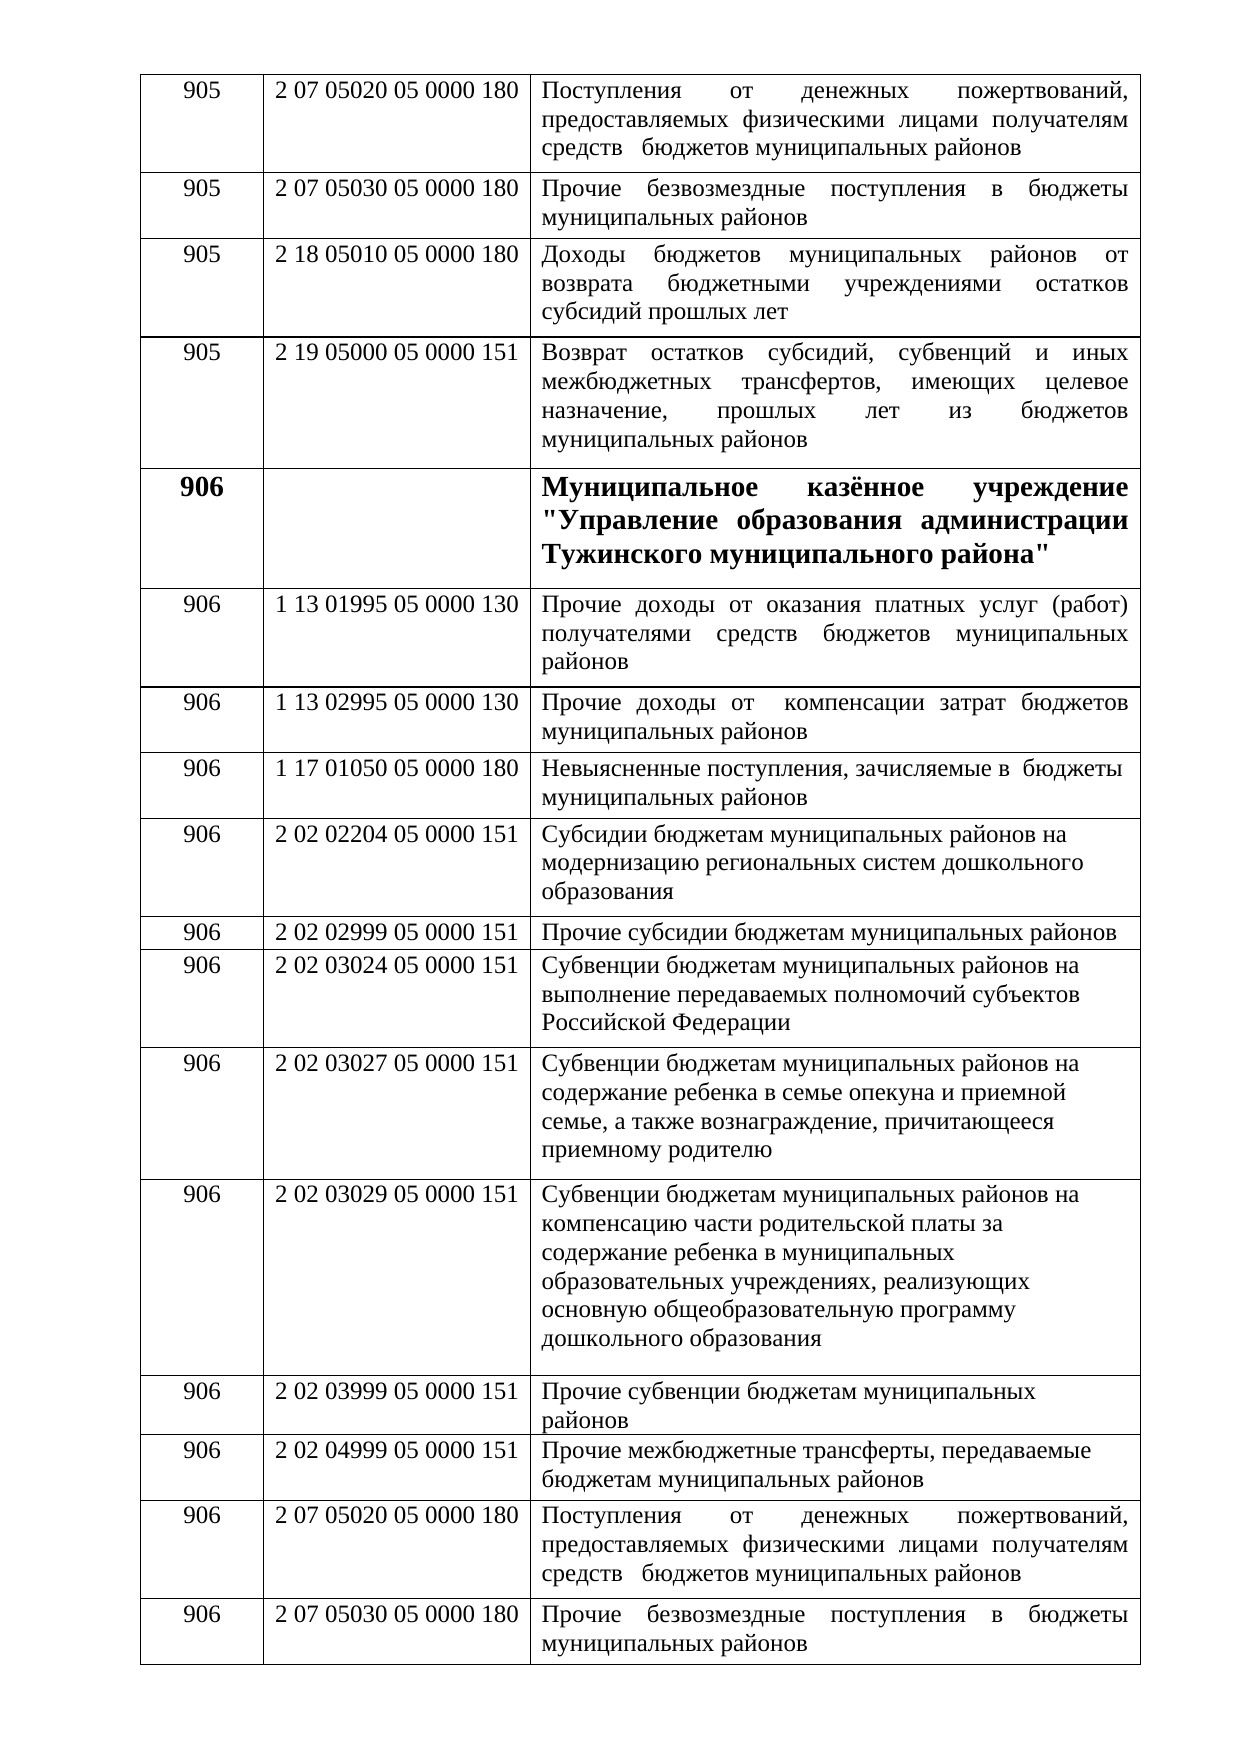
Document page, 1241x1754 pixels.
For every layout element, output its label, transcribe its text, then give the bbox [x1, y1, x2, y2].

table_cell 906 [141, 1501, 263, 1598]
table_cell [264, 469, 530, 588]
table_cell 906 [141, 819, 263, 916]
table_cell Прочие доходы от компенсации затрат бюджетов муниципальных районов [531, 688, 1140, 752]
table_cell Субвенции бюджетам муниципальных районов на содержание ребенка в семье опекуна и приемной семье, а также вознаграждение, причитающееся приемному родителю [531, 1048, 1140, 1178]
table_cell Прочие безвозмездные поступления в бюджеты муниципальных районов [531, 1599, 1140, 1664]
table_cell 2 19 05000 05 0000 151 [264, 338, 530, 468]
table_cell 2 02 03029 05 0000 151 [264, 1180, 530, 1375]
table_cell Прочие межбюджетные трансферты, передаваемые бюджетам муниципальных районов [531, 1435, 1140, 1499]
table_cell Поступления от денежных пожертвований, предоставляемых физическими лицами получателям средств бюджетов муниципальных районов [531, 75, 1140, 172]
table_cell 906 [141, 589, 263, 686]
table_cell 905 [141, 173, 263, 238]
table_cell 2 02 03027 05 0000 151 [264, 1048, 530, 1178]
table_cell 906 [141, 1048, 263, 1178]
table_cell Прочие безвозмездные поступления в бюджеты муниципальных районов [531, 173, 1140, 238]
table_cell 2 02 02204 05 0000 151 [264, 819, 530, 916]
table_cell Поступления от денежных пожертвований, предоставляемых физическими лицами получателям средств бюджетов муниципальных районов [531, 1501, 1140, 1598]
table_cell 905 [141, 338, 263, 468]
table_cell 1 13 01995 05 0000 130 [264, 589, 530, 686]
table_cell Невыясненные поступления, зачисляемые в бюджеты муниципальных районов [531, 753, 1140, 818]
table_cell 906 [141, 1435, 263, 1499]
table_cell Доходы бюджетов муниципальных районов от возврата бюджетными учреждениями остатков субсидий прошлых лет [531, 239, 1140, 336]
table_cell 2 07 05030 05 0000 180 [264, 173, 530, 238]
table_cell 906 [141, 1376, 263, 1434]
table_cell 2 07 05030 05 0000 180 [264, 1599, 530, 1664]
table_cell 905 [141, 75, 263, 172]
table_cell 906 [141, 753, 263, 818]
table_cell 2 18 05010 05 0000 180 [264, 239, 530, 336]
table_cell Субсидии бюджетам муниципальных районов на модернизацию региональных систем дошкольного образования [531, 819, 1140, 916]
table_cell Прочие субвенции бюджетам муниципальных районов [531, 1376, 1140, 1434]
table_cell 1 17 01050 05 0000 180 [264, 753, 530, 818]
table_cell 2 02 03024 05 0000 151 [264, 950, 530, 1047]
table_cell 2 07 05020 05 0000 180 [264, 75, 530, 172]
table_cell 906 [141, 1599, 263, 1664]
table_cell 2 02 03999 05 0000 151 [264, 1376, 530, 1434]
table_cell Прочие доходы от оказания платных услуг (работ) получателями средств бюджетов муниципальных районов [531, 589, 1140, 686]
table_cell 2 02 02999 05 0000 151 [264, 917, 530, 949]
table_cell Субвенции бюджетам муниципальных районов на компенсацию части родительской платы за содержание ребенка в муниципальных образовательных учреждениях, реализующих основную общеобразовательную программу дошкольного образования [531, 1180, 1140, 1375]
table_cell 906 [141, 469, 263, 588]
table_cell 905 [141, 239, 263, 336]
table_cell Субвенции бюджетам муниципальных районов на выполнение передаваемых полномочий субъектов Российской Федерации [531, 950, 1140, 1047]
table_cell Прочие субсидии бюджетам муниципальных районов [531, 917, 1140, 949]
table_cell 906 [141, 688, 263, 752]
table_cell 1 13 02995 05 0000 130 [264, 688, 530, 752]
table_cell Возврат остатков субсидий, субвенций и иных межбюджетных трансфертов, имеющих целевое назначение, прошлых лет из бюджетов муниципальных районов [531, 338, 1140, 468]
table_cell 2 07 05020 05 0000 180 [264, 1501, 530, 1598]
table_cell 906 [141, 950, 263, 1047]
table_cell 2 02 04999 05 0000 151 [264, 1435, 530, 1499]
table_cell Муниципальное казённое учреждение "Управление образования администрации Тужинского муниципального района" [531, 469, 1140, 588]
table_cell 906 [141, 1180, 263, 1375]
table_cell 906 [141, 917, 263, 949]
